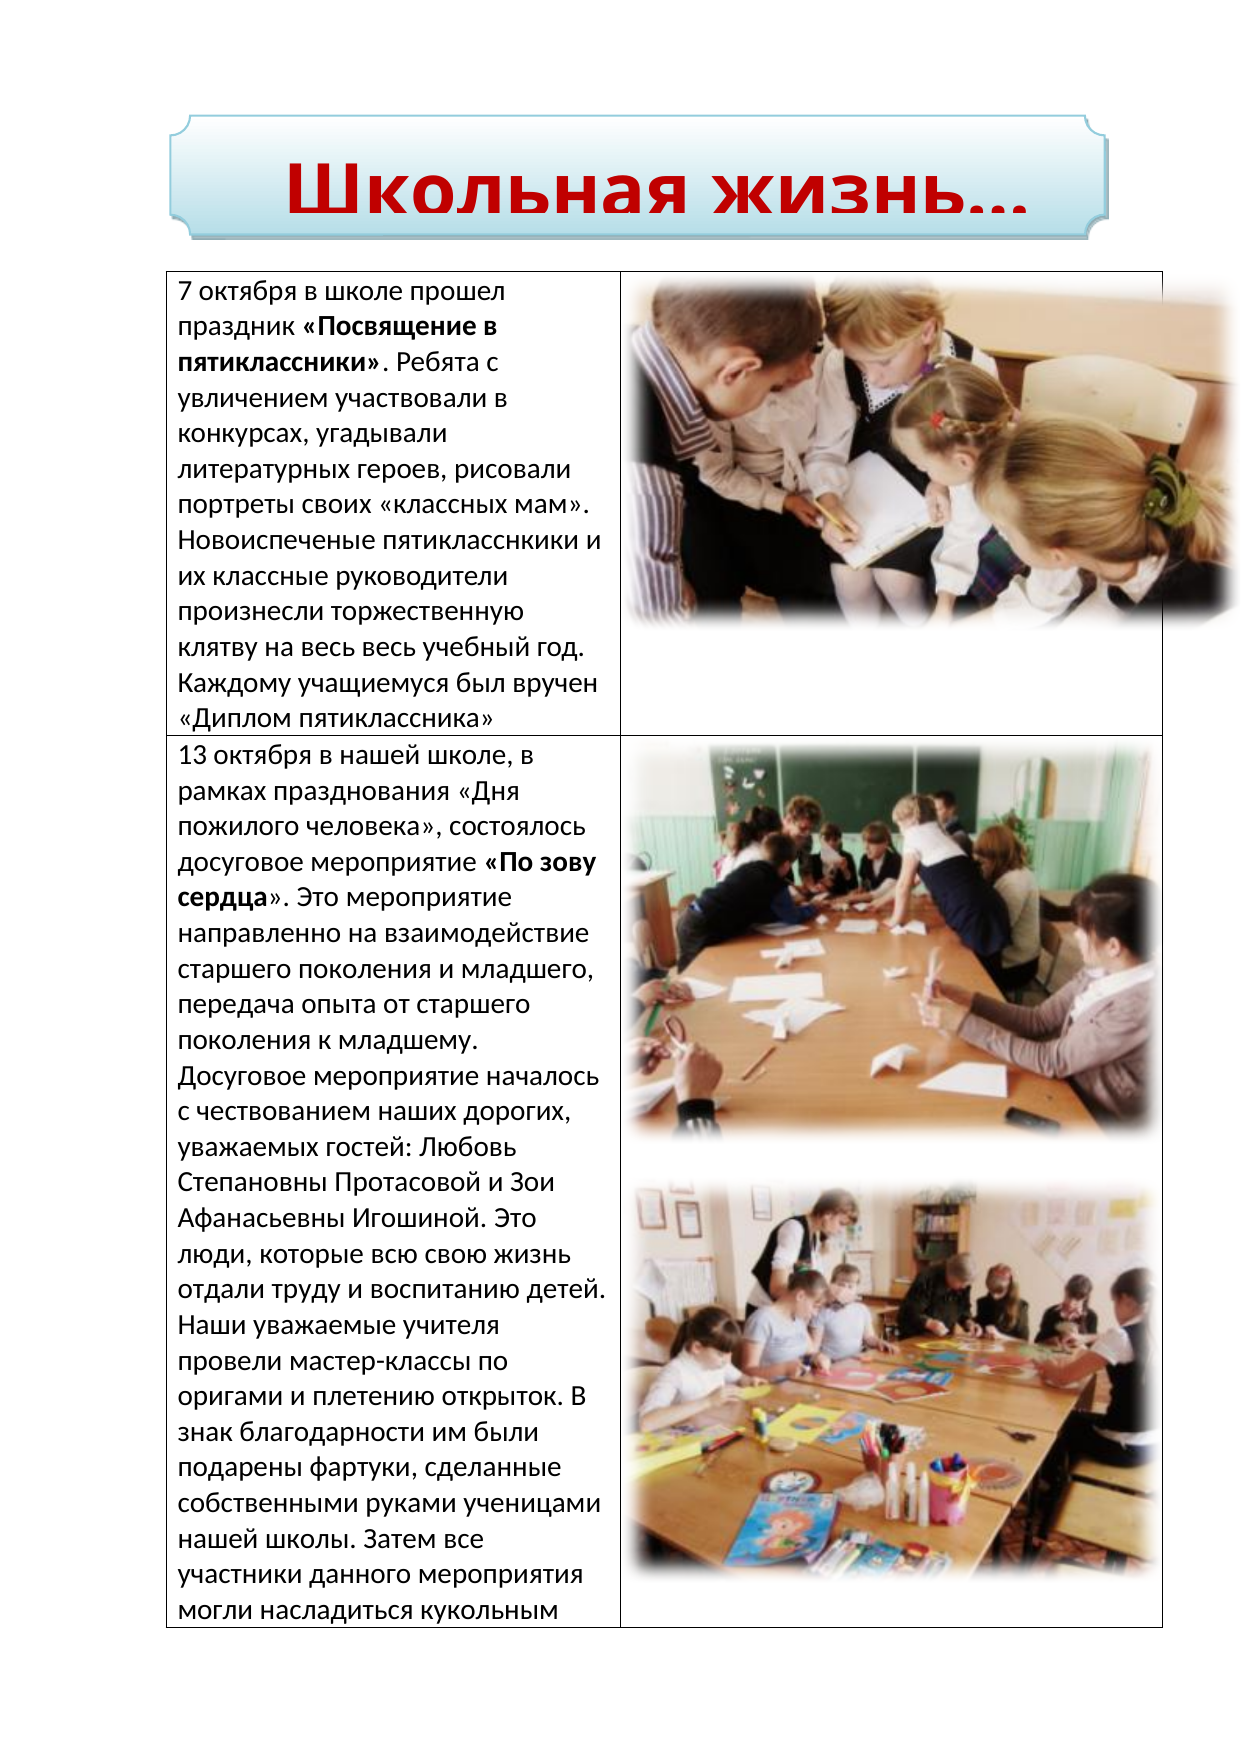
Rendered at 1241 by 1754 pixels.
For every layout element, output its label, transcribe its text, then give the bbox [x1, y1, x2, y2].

table_header 7 октября в школе прошел праздник «Посвящение в пятиклассники». Ребята с увличением участвовали в конкурсах, угадывали литературных героев, рисовали портреты своих «классных мам». Новоиспеченые пятикласснкики и их классные руководители произнесли торжественную клятву на весь весь учебный год. Каждому учащиемуся был вручен «Диплом пятиклассника» [167, 272, 620, 735]
table_cell [621, 736, 1162, 1627]
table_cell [167, 736, 620, 1627]
picture [648, 763, 1139, 1118]
picture [648, 1203, 1136, 1557]
picture [649, 282, 1214, 621]
table_header [621, 272, 1162, 735]
